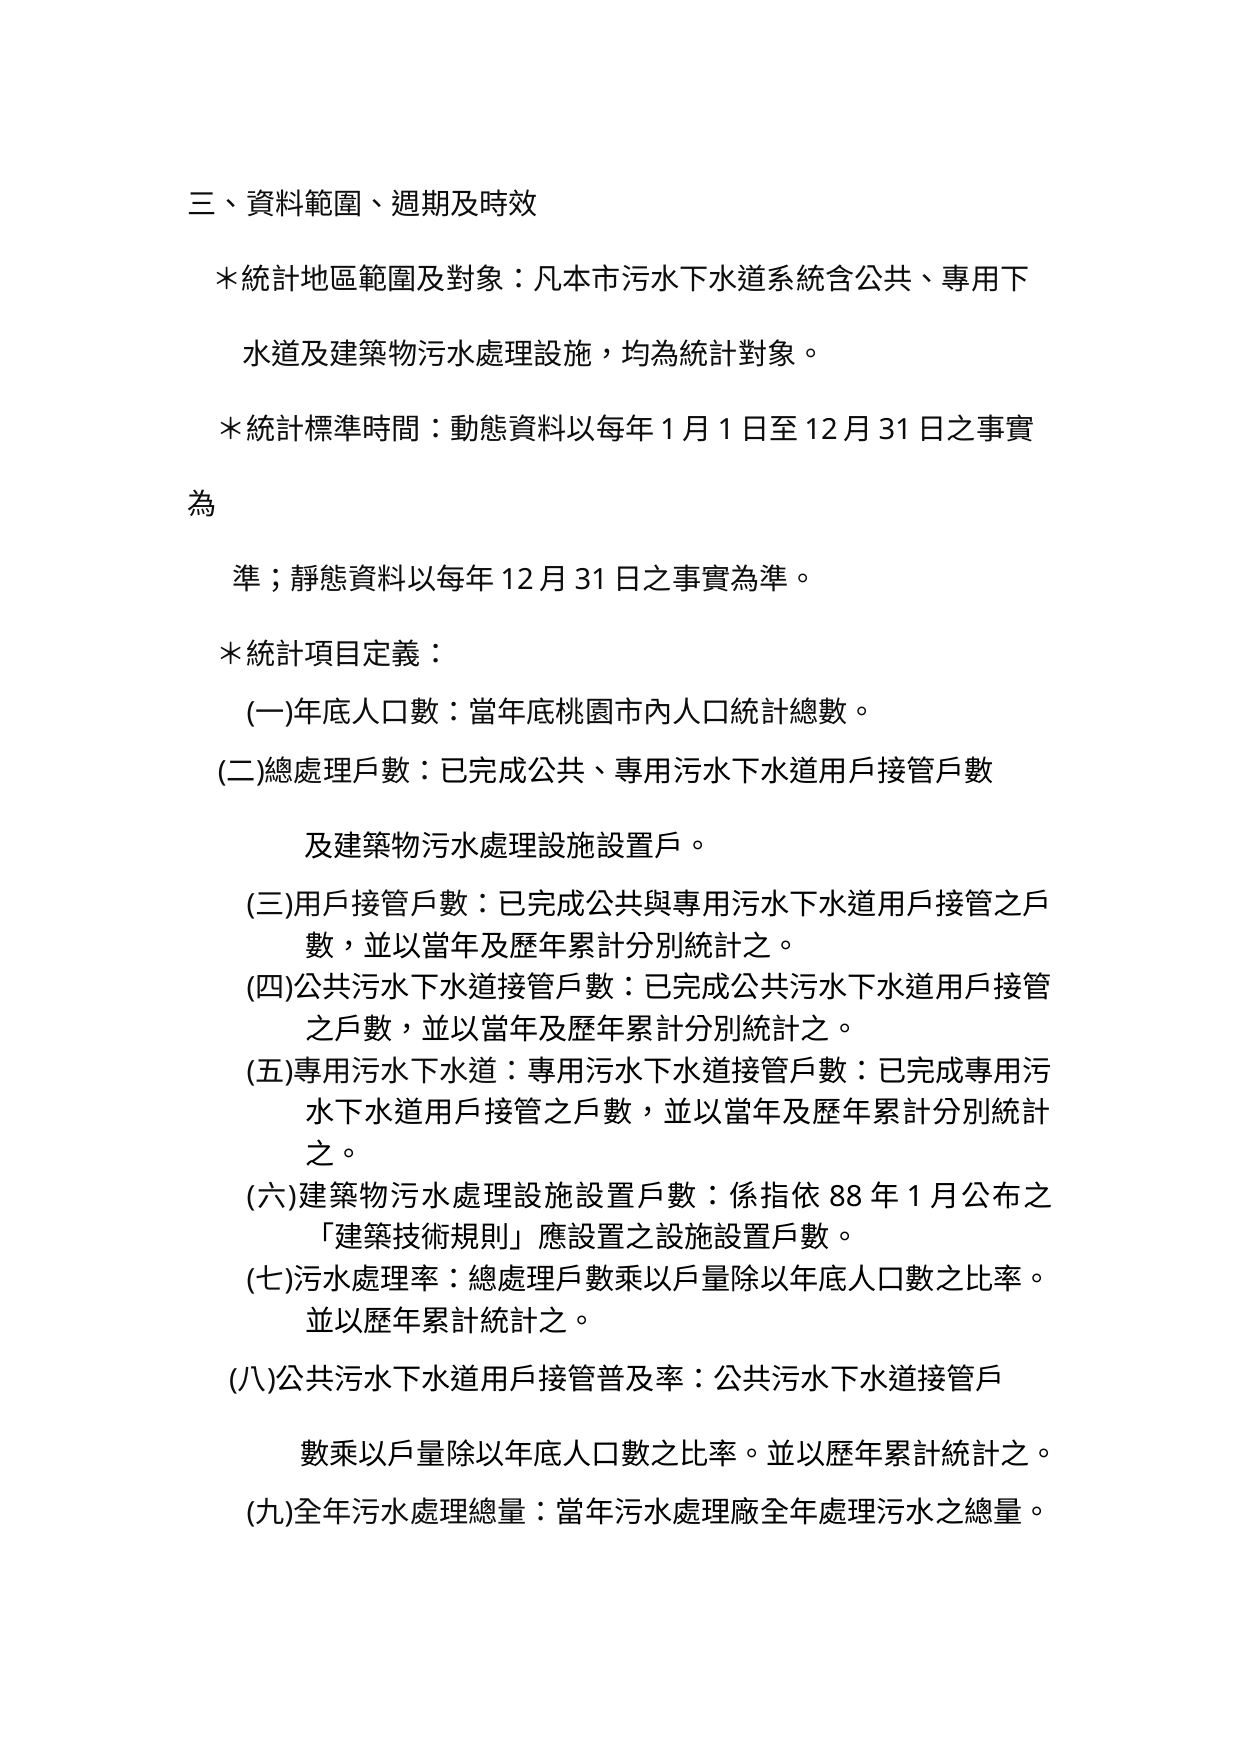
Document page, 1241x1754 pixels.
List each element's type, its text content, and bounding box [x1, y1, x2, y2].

text (九)全年污水處理總量：當年污水處理廠全年處理污水之總量。 [246, 1489, 1053, 1531]
text (八)公共污水下水道用戶接管普及率：公共污水下水道接管戶 [214, 1339, 1053, 1414]
text (二)總處理戶數：已完成公共、專用污水下水道用戶接管戶數 [187, 731, 1053, 806]
text (六)建築物污水處理設施設置戶數：係指依88年1月公布之「建築技術規則」應設置之設施設置戶數。 [246, 1173, 1053, 1256]
text 數乘以戶量除以年底人口數之比率。並以歷年累計統計之。 [212, 1414, 1053, 1489]
text ＊統計項目定義： [187, 614, 1053, 689]
text ＊統計地區範圍及對象：凡本市污水下水道系統含公共、專用下水道及建築物污水處理設施，均為統計對象。 [212, 239, 1053, 389]
text (一)年底人口數：當年底桃園市內人口統計總數。 [246, 689, 1053, 731]
text 三、資料範圍、週期及時效 [187, 164, 1053, 239]
text (四)公共污水下水道接管戶數：已完成公共污水下水道用戶接管之戶數，並以當年及歷年累計分別統計之。 [246, 964, 1053, 1048]
text (七)污水處理率：總處理戶數乘以戶量除以年底人口數之比率。並以歷年累計統計之。 [246, 1256, 1053, 1339]
text ＊統計標準時間：動態資料以每年至之事實為 [187, 389, 1053, 539]
text (五)專用污水下水道：專用污水下水道接管戶數：已完成專用污水下水道用戶接管之戶數，並以當年及歷年累計分別統計之。 [246, 1048, 1053, 1173]
text 準；靜態資料以每年之事實為準。 [187, 539, 1053, 614]
text 及建築物污水處理設施設置戶。 [187, 806, 1053, 881]
text (三)用戶接管戶數：已完成公共與專用污水下水道用戶接管之戶數，並以當年及歷年累計分別統計之。 [246, 881, 1053, 964]
